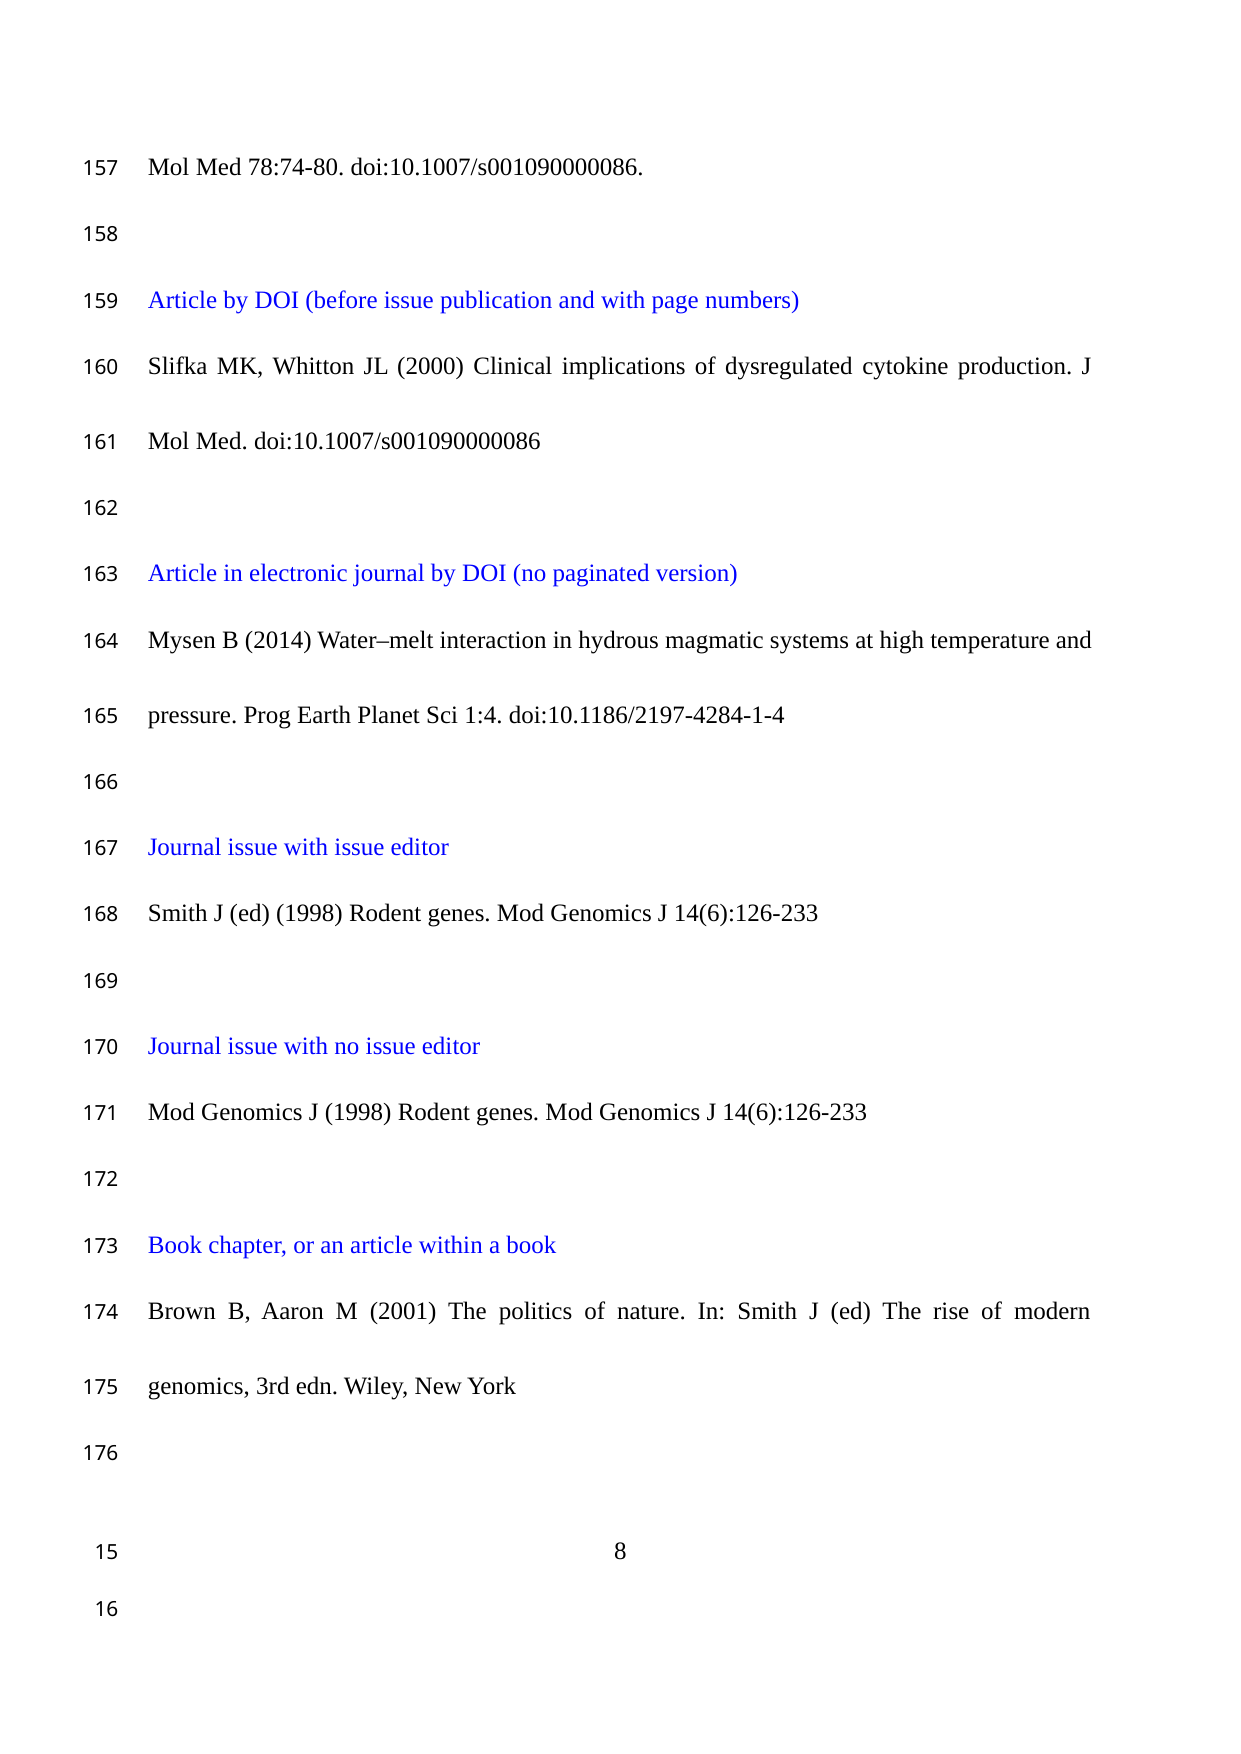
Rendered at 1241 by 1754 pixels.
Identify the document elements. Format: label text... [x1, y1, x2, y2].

text Mod Genomics J (1998) Rodent genes. Mod Genomics J 14(6):126-233 [148, 1093, 1092, 1130]
text Slifka MK, Whitton JL (2000) Clinical implications of dysregulated cytokine production. J Mol Med. doi:10.1007/s001090000086 [148, 347, 1092, 459]
text Mysen B (2014) Water–melt interaction in hydrous magmatic systems at high temperature and pressure. Prog Earth Planet Sci 1:4. doi:10.1186/2197-4284-1-4 [148, 620, 1092, 733]
text Brown B, Aaron M (2001) The politics of nature. In: Smith J (ed) The rise of modern genomics, 3rd edn. Wiley, New York [148, 1292, 1092, 1404]
text Smith J (ed) (1998) Rodent genes. Mod Genomics J 14(6):126-233 [148, 894, 1092, 932]
text Book chapter, or an article within a book [148, 1225, 1092, 1263]
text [148, 148, 1092, 185]
text Journal issue with issue editor [148, 828, 1092, 865]
text Journal issue with no issue editor [148, 1027, 1092, 1064]
text Article in electronic journal by DOI (no paginated version) [148, 554, 1092, 592]
text Article by DOI (before issue publication and with page numbers) [148, 280, 1092, 318]
